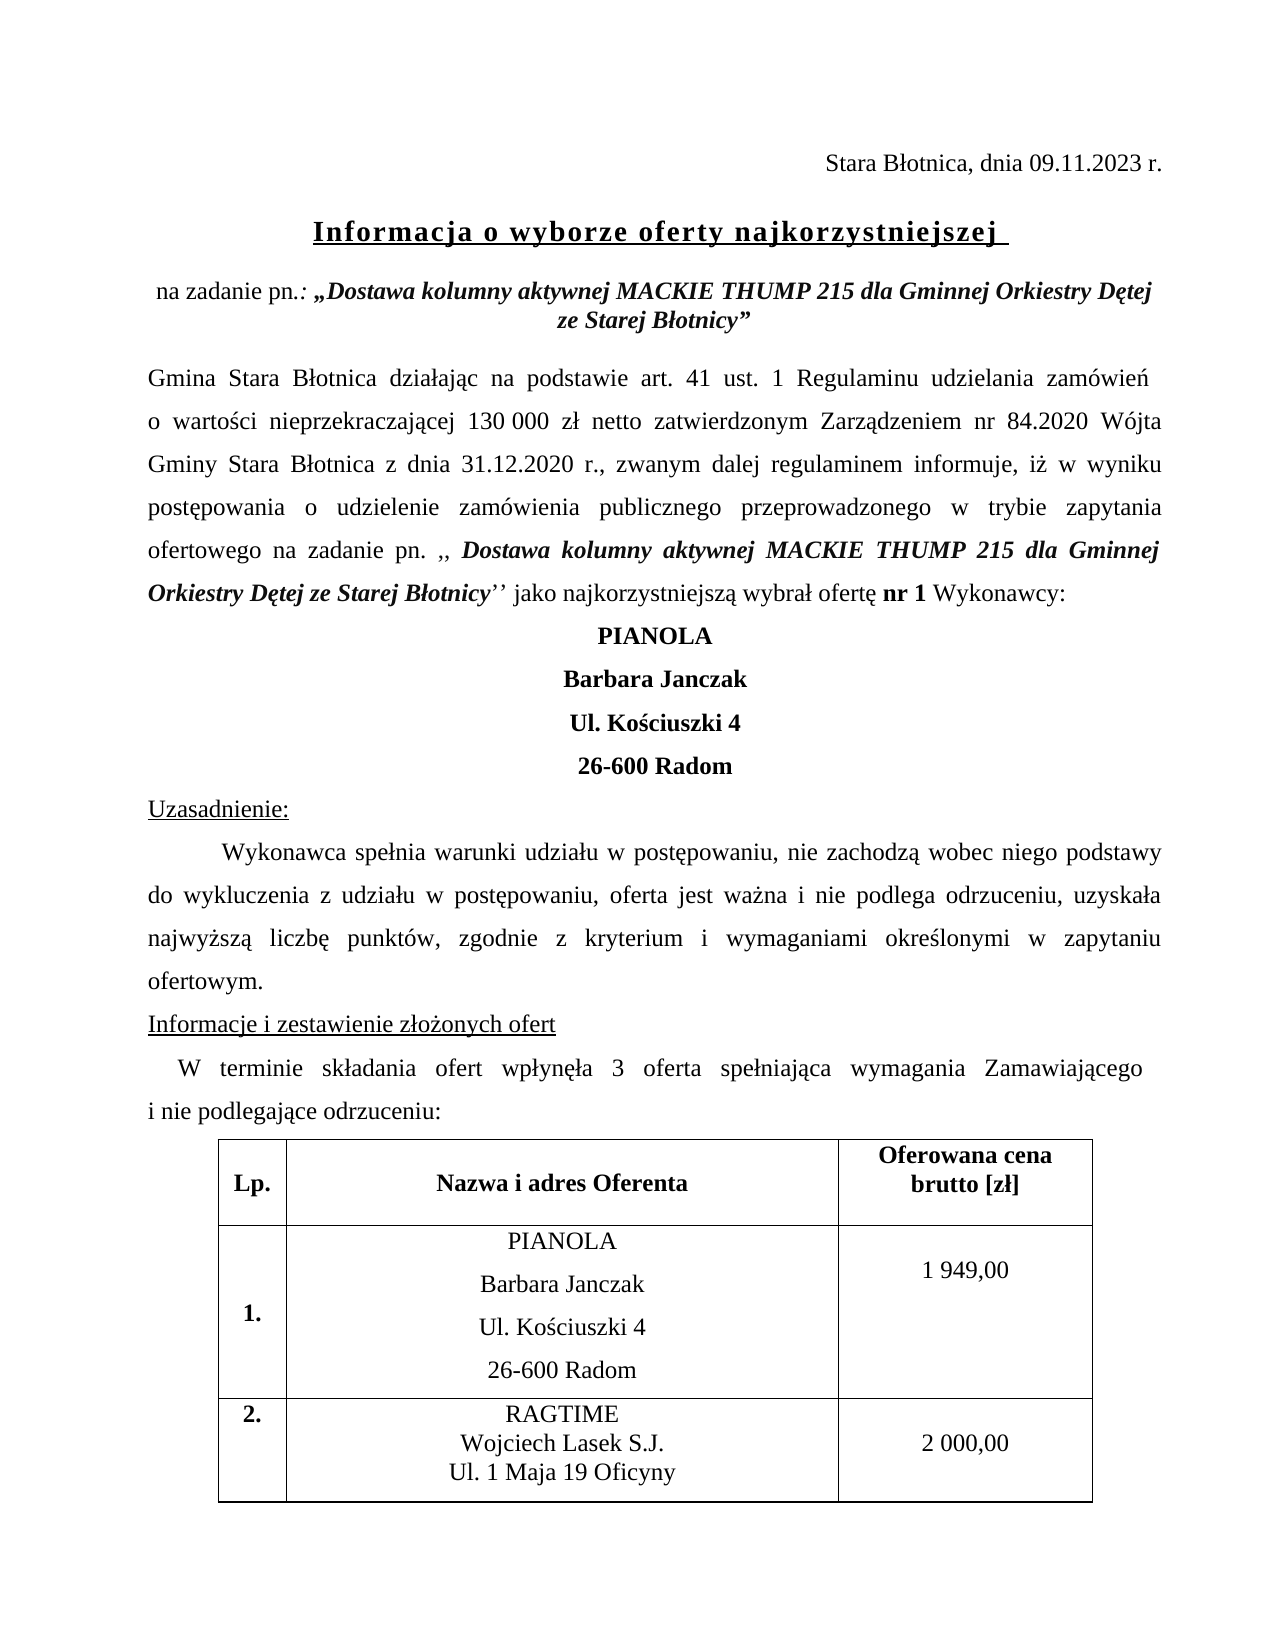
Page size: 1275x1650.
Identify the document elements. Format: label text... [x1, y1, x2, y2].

text Informacje i zestawienie złożonych ofert [148, 1009, 1162, 1038]
text Stara Błotnica, dnia 09.11.2023 r. [148, 148, 1162, 176]
text Barbara Janczak [148, 664, 1162, 693]
table_cell 1. [219, 1226, 286, 1398]
text Ul. Kościuszki 4 [148, 708, 1162, 736]
text W terminie składania ofert wpłynęła 3 oferta spełniająca wymagania Zamawiającego i nie podlegające odrzuceniu: [148, 1053, 1162, 1124]
text Informacja o wyborze oferty najkorzystniejszej [148, 214, 1162, 248]
text PIANOLA [148, 621, 1162, 650]
table_header Lp. [219, 1140, 286, 1225]
table_cell 2 000,00 [839, 1399, 1092, 1501]
table_header Oferowana cena brutto [zł] [839, 1140, 1092, 1225]
table_cell 1 949,00 [839, 1226, 1092, 1398]
text Gmina Stara Błotnica działając na podstawie art. 41 ust. 1 Regulaminu udzielania zamówień o wartości nieprzekraczającej 130 000 zł netto zatwierdzonym Zarządzeniem nr 84.2020 Wójta Gminy Stara Błotnica z dnia 31.12.2020 r., zwanym dalej regulaminem informuje, iż w wyniku postępowania o udzielenie zamówienia publicznego przeprowadzonego w trybie zapytania ofertowego na zadanie pn. ,, Dostawa kolumny aktywnej MACKIE THUMP 215 dla Gminnej Orkiestry Dętej ze Starej Błotnicy’’ jako najkorzystniejszą wybrał ofertę nr 1 Wykonawcy: [148, 363, 1162, 607]
text Uzasadnienie: [148, 794, 1162, 823]
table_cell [287, 1399, 838, 1501]
text na zadanie pn.: „Dostawa kolumny aktywnej MACKIE THUMP 215 dla Gminnej Orkiestry Dętej ze Starej Błotnicy” [148, 276, 1162, 334]
table_cell 2. [219, 1399, 286, 1501]
text Wykonawca spełnia warunki udziału w postępowaniu, nie zachodzą wobec niego podstawy do wykluczenia z udziału w postępowaniu, oferta jest ważna i nie podlega odrzuceniu, uzyskała najwyższą liczbę punktów, zgodnie z kryterium i wymaganiami określonymi w zapytaniu ofertowym. [148, 837, 1162, 995]
table_cell PIANOLA Barbara Janczak Ul. Kościuszki 4 26-600 Radom [287, 1226, 838, 1398]
text 26-600 Radom [148, 751, 1162, 779]
table_header Nazwa i adres Oferenta [287, 1140, 838, 1225]
